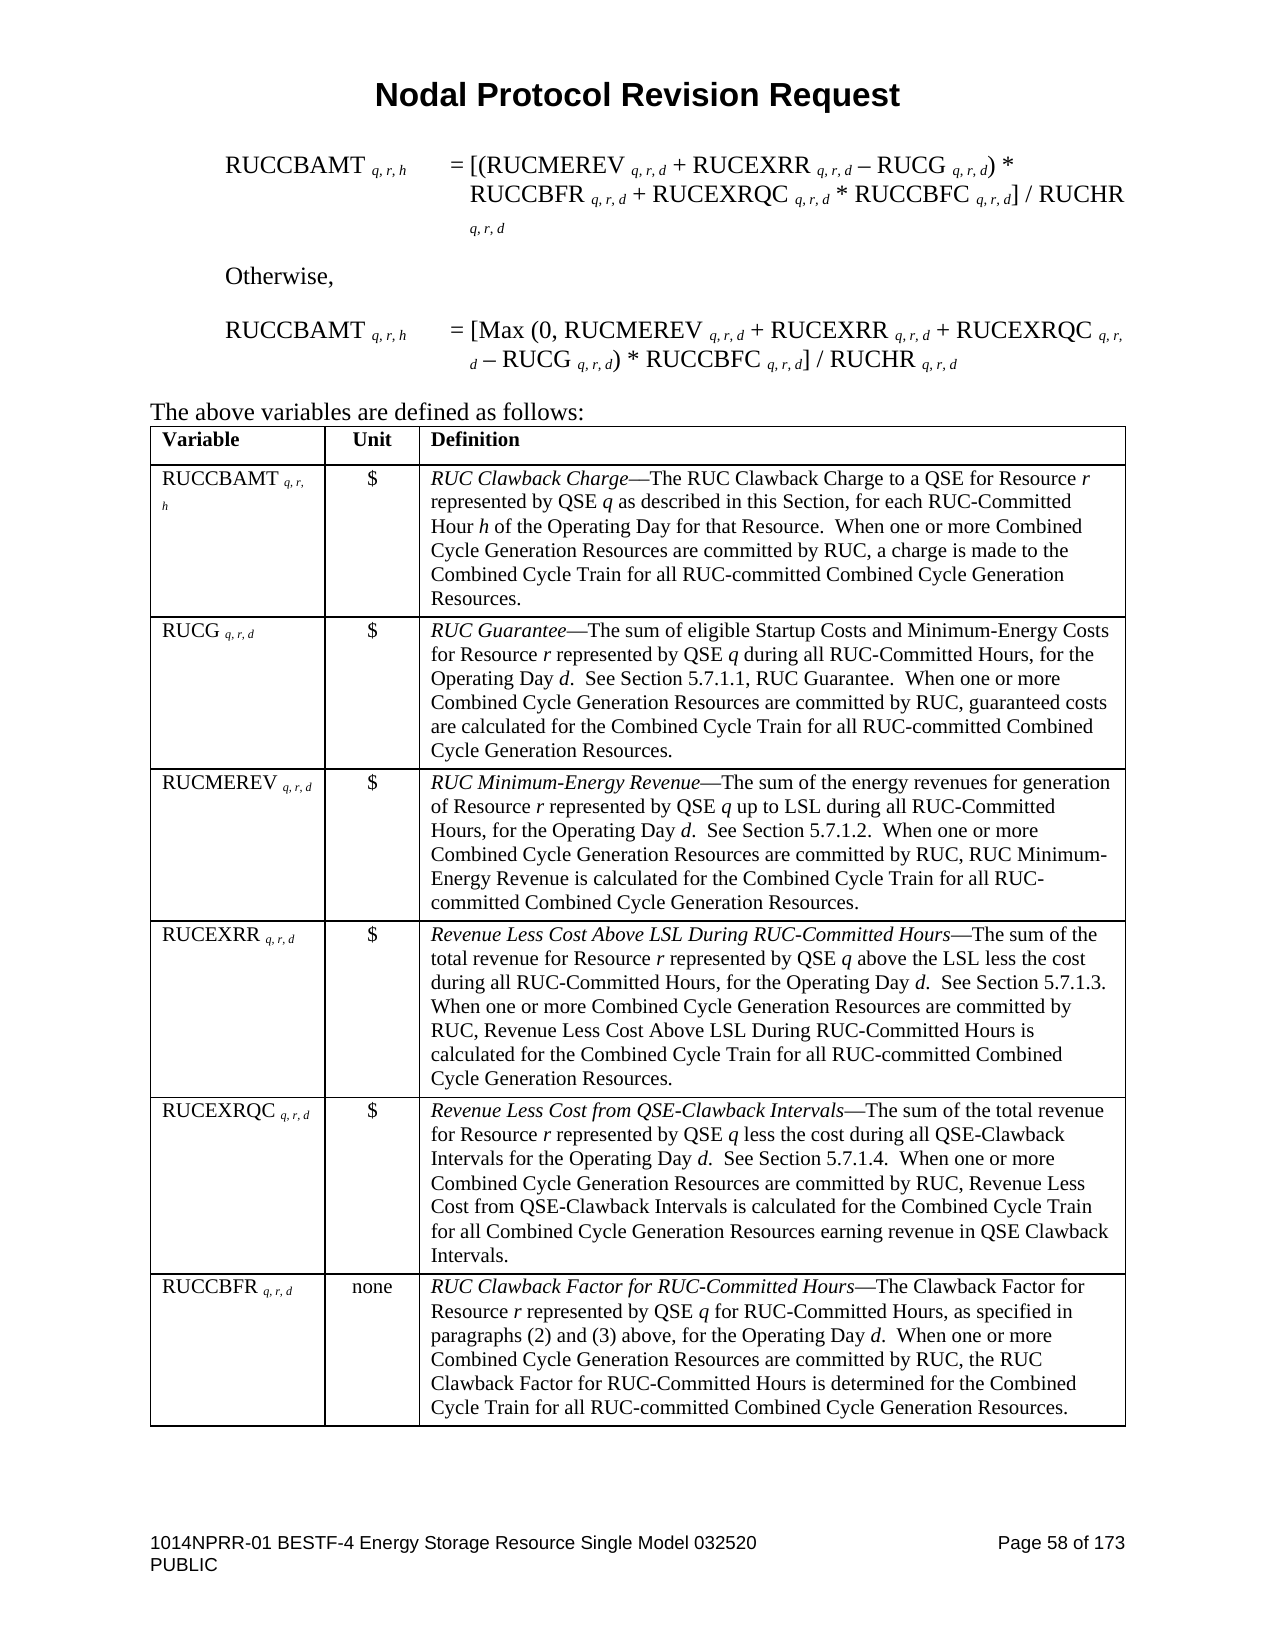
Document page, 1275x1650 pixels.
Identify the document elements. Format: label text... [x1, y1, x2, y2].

table_cell RUCEXRR q, r, d [151, 922, 324, 1097]
table_cell RUCG q, r, d [151, 618, 324, 768]
table_cell RUCEXRQC q, r, d [151, 1098, 324, 1273]
table_cell Revenue Less Cost Above LSL During RUC-Committed Hours—The sum of the total revenue for Resource r represented by QSE q above the LSL less the cost during all RUC-Committed Hours, for the Operating Day d. See Section 5.7.1.3. When one or more Combined Cycle Generation Resources are committed by RUC, Revenue Less Cost Above LSL During RUC-Committed Hours is calculated for the Combined Cycle Train for all RUC-committed Combined Cycle Generation Resources. [420, 922, 1125, 1097]
table_cell $ [326, 922, 419, 1097]
table_cell Revenue Less Cost from QSE-Clawback Intervals—The sum of the total revenue for Resource r represented by QSE q less the cost during all QSE-Clawback Intervals for the Operating Day d. See Section 5.7.1.4. When one or more Combined Cycle Generation Resources are committed by RUC, Revenue Less Cost from QSE-Clawback Intervals is calculated for the Combined Cycle Train for all Combined Cycle Generation Resources earning revenue in QSE Clawback Intervals. [420, 1098, 1125, 1273]
table_header Unit [326, 427, 419, 464]
text RUCCBAMT q, r, h = [Max (0, RUCMEREV q, r, d + RUCEXRR q, r, d + RUCEXRQC q, r, d – RUCG q, r, d) * RUCCBFC q, r, d] / RUCHR q, r, d [225, 315, 1125, 372]
table_cell $ [326, 618, 419, 768]
table_cell RUC Guarantee—The sum of eligible Startup Costs and Minimum-Energy Costs for Resource r represented by QSE q during all RUC-Committed Hours, for the Operating Day d. See Section 5.7.1.1, RUC Guarantee. When one or more Combined Cycle Generation Resources are committed by RUC, guaranteed costs are calculated for the Combined Cycle Train for all RUC-committed Combined Cycle Generation Resources. [420, 618, 1125, 768]
table_cell RUC Clawback Charge––The RUC Clawback Charge to a QSE for Resource r represented by QSE q as described in this Section, for each RUC-Committed Hour h of the Operating Day for that Resource. When one or more Combined Cycle Generation Resources are committed by RUC, a charge is made to the Combined Cycle Train for all RUC-committed Combined Cycle Generation Resources. [420, 466, 1125, 616]
table_cell RUC Minimum-Energy Revenue—The sum of the energy revenues for generation of Resource r represented by QSE q up to LSL during all RUC-Committed Hours, for the Operating Day d. See Section 5.7.1.2. When one or more Combined Cycle Generation Resources are committed by RUC, RUC Minimum-Energy Revenue is calculated for the Combined Cycle Train for all RUC-committed Combined Cycle Generation Resources. [420, 770, 1125, 920]
text The above variables are defined as follows: [150, 397, 1125, 426]
table_header Variable [151, 427, 324, 464]
table_cell RUCCBAMT q, r, h [151, 466, 324, 616]
table_cell $ [326, 466, 419, 616]
text Otherwise, [225, 261, 1125, 290]
table_cell RUCMEREV q, r, d [151, 770, 324, 920]
text RUCCBAMT q, r, h = [(RUCMEREV q, r, d + RUCEXRR q, r, d – RUCG q, r, d) * RUCCBFR q, r, d + RUCEXRQC q, r, d * RUCCBFC q, r, d] / RUCHR q, r, d [225, 150, 1125, 236]
table_header Definition [420, 427, 1125, 464]
table_cell none [326, 1275, 419, 1425]
table_cell RUC Clawback Factor for RUC-Committed Hours—The Clawback Factor for Resource r represented by QSE q for RUC-Committed Hours, as specified in paragraphs (2) and (3) above, for the Operating Day d. When one or more Combined Cycle Generation Resources are committed by RUC, the RUC Clawback Factor for RUC-Committed Hours is determined for the Combined Cycle Train for all RUC-committed Combined Cycle Generation Resources. [420, 1275, 1125, 1425]
table_cell $ [326, 1098, 419, 1273]
table_cell RUCCBFR q, r, d [151, 1275, 324, 1425]
table_cell $ [326, 770, 419, 920]
